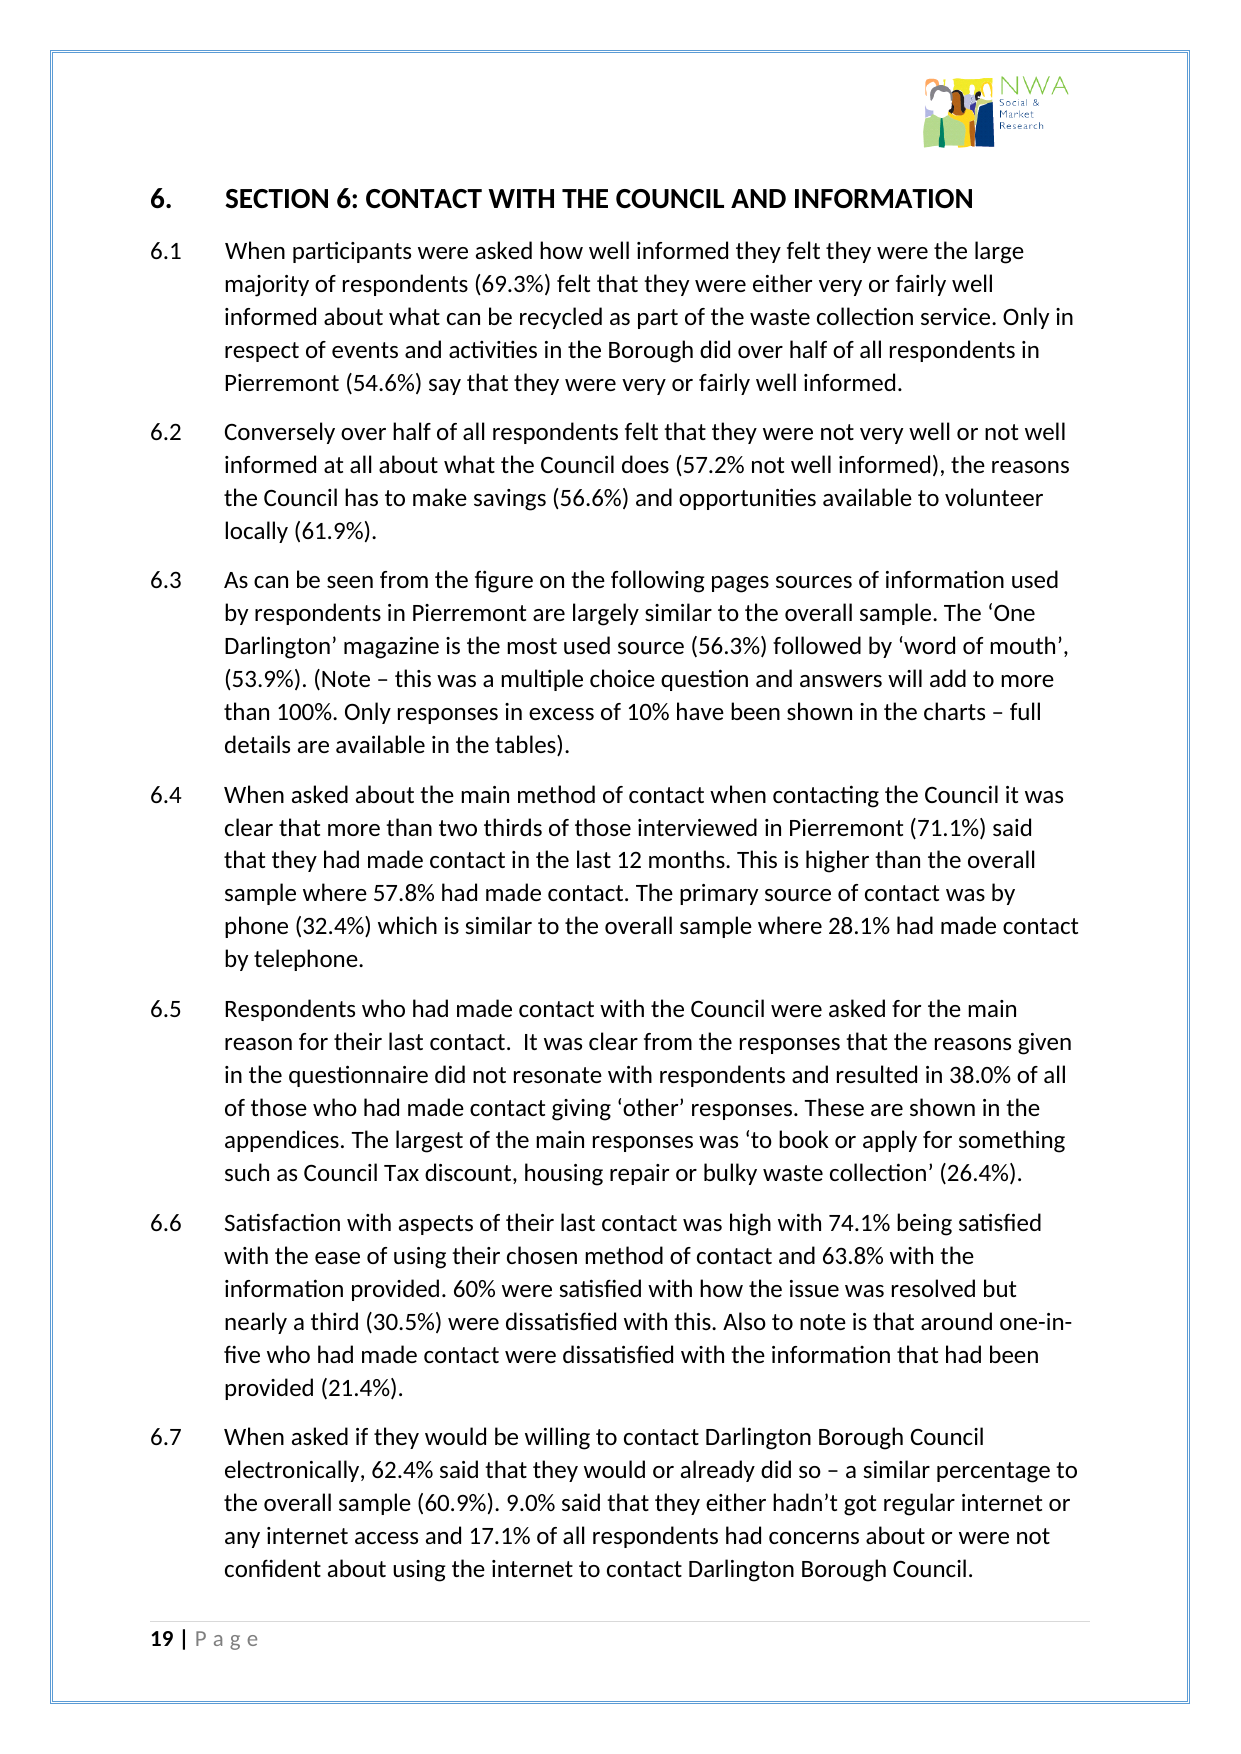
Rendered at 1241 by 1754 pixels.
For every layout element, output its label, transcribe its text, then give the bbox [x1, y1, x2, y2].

picture [920, 73, 1091, 152]
text 6.4 When asked about the main method of contact when contacting the Council it was clear that more than two thirds of those interviewed in Pierremont (71.1%) said that they had made contact in the last 12 months. This is higher than the overall sample where 57.8% had made contact. The primary source of contact was by phone (32.4%) which is similar to the overall sample where 28.1% had made contact by telephone. [150, 779, 1080, 974]
text 6.6 Satisfaction with aspects of their last contact was high with 74.1% being satisfied with the ease of using their chosen method of contact and 63.8% with the information provided. 60% were satisfied with how the issue was resolved but nearly a third (30.5%) were dissatisfied with this. Also to note is that around one-in-five who had made contact were dissatisfied with the information that had been provided (21.4%). [150, 1207, 1080, 1402]
text 6.3 As can be seen from the figure on the following pages sources of information used by respondents in Pierremont are largely similar to the overall sample. The ‘One Darlington’ magazine is the most used source (56.3%) followed by ‘word of mouth’, (53.9%). (Note – this was a multiple choice question and answers will add to more than 100%. Only responses in excess of 10% have been shown in the charts – full details are available in the tables). [150, 564, 1080, 760]
text 6.7 When asked if they would be willing to contact Darlington Borough Council electronically, 62.4% said that they would or already did so – a similar percentage to the overall sample (60.9%). 9.0% said that they either hadn’t got regular internet or any internet access and 17.1% of all respondents had concerns about or were not confident about using the internet to contact Darlington Borough Council. [150, 1421, 1080, 1583]
text 6. SECTION 6: CONTACT WITH THE COUNCIL AND INFORMATION [150, 180, 1080, 216]
text 6.2 Conversely over half of all respondents felt that they were not very well or not well informed at all about what the Council does (57.2% not well informed), the reasons the Council has to make savings (56.6%) and opportunities available to volunteer locally (61.9%). [150, 416, 1080, 546]
text 6.1 When participants were asked how well informed they felt they were the large majority of respondents (69.3%) felt that they were either very or fairly well informed about what can be recycled as part of the waste collection service. Only in respect of events and activities in the Borough did over half of all respondents in Pierremont (54.6%) say that they were very or fairly well informed. [150, 235, 1080, 397]
text 6.5 Respondents who had made contact with the Council were asked for the main reason for their last contact. It was clear from the responses that the reasons given in the questionnaire did not resonate with respondents and resulted in 38.0% of all of those who had made contact giving ‘other’ responses. These are shown in the appendices. The largest of the main responses was ‘to book or apply for something such as Council Tax discount, housing repair or bulky waste collection’ (26.4%). [150, 993, 1080, 1188]
